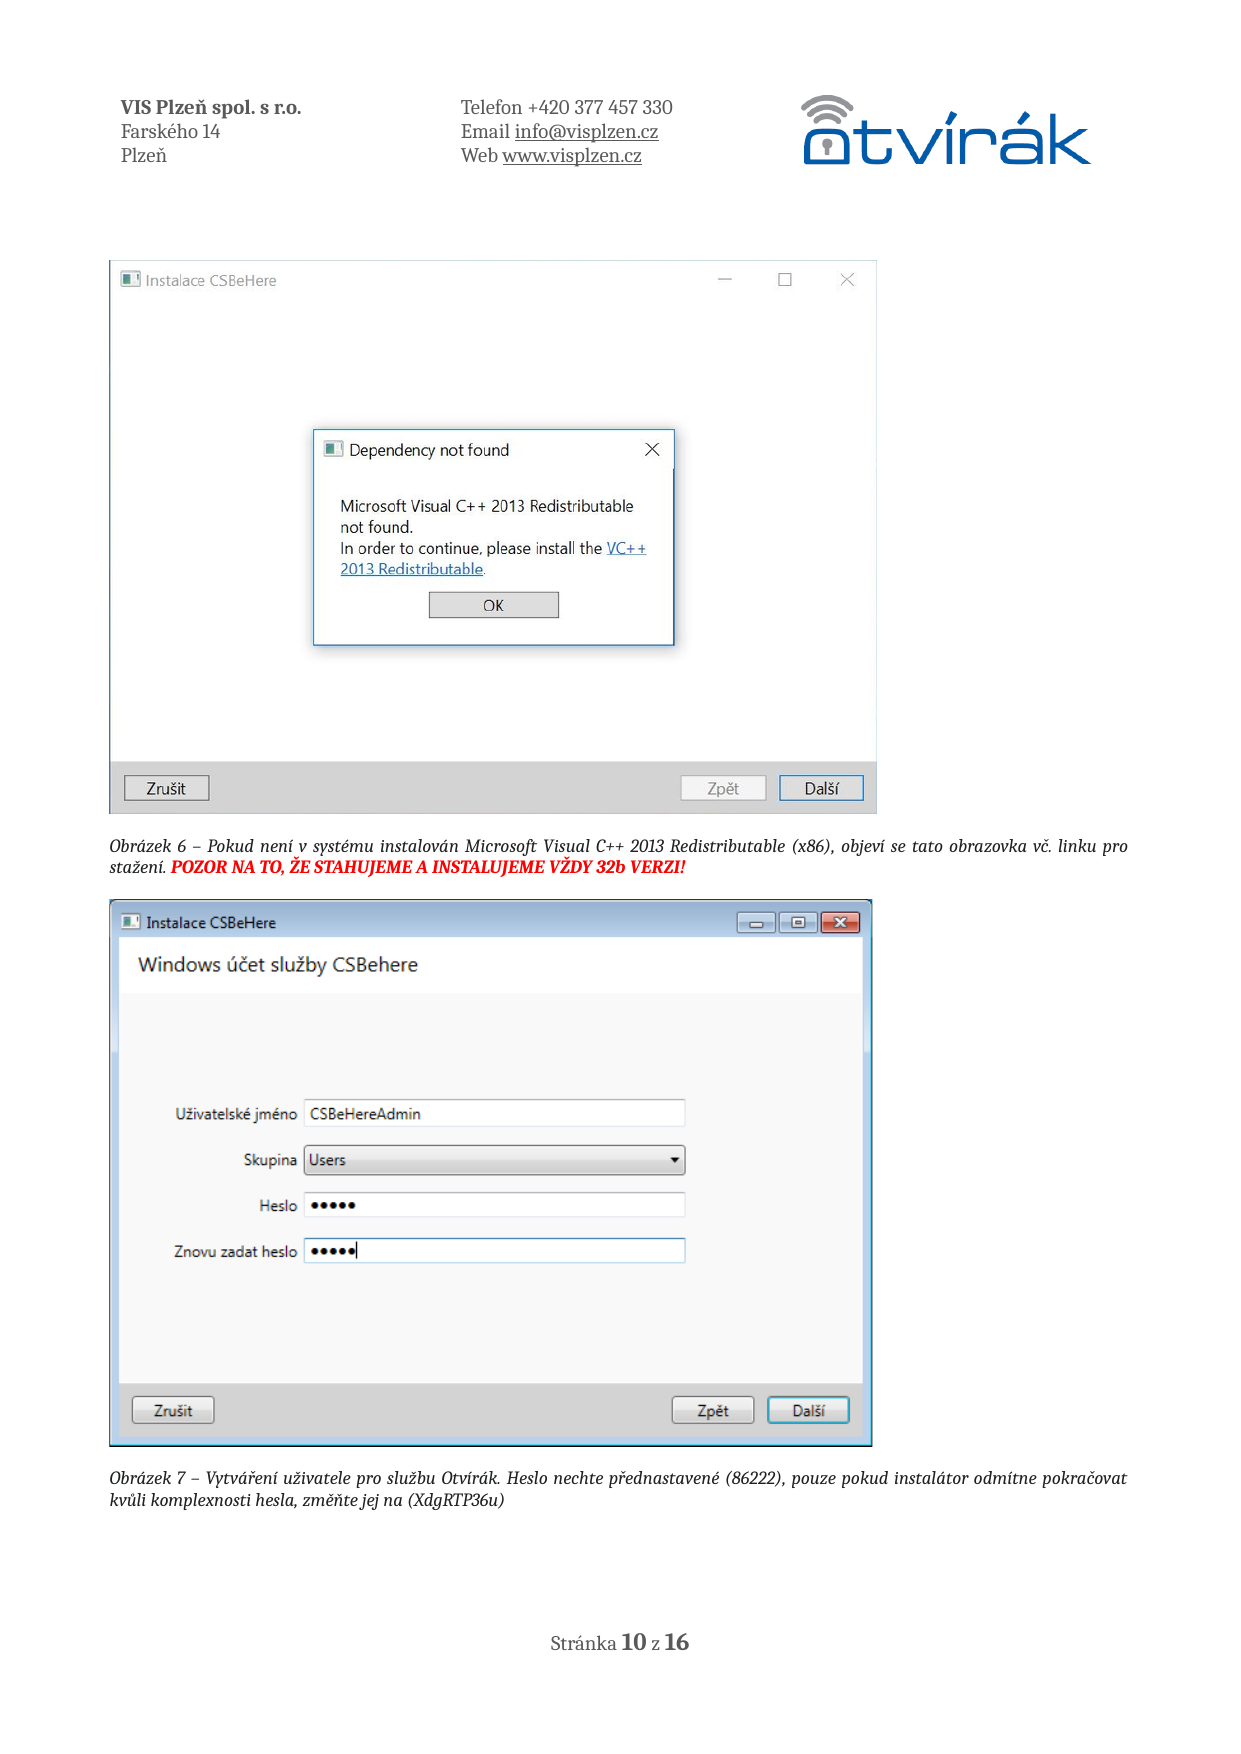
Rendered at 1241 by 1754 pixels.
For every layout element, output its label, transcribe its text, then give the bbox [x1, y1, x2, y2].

picture [109, 260, 877, 814]
picture [800, 95, 1092, 165]
picture [109, 899, 873, 1447]
